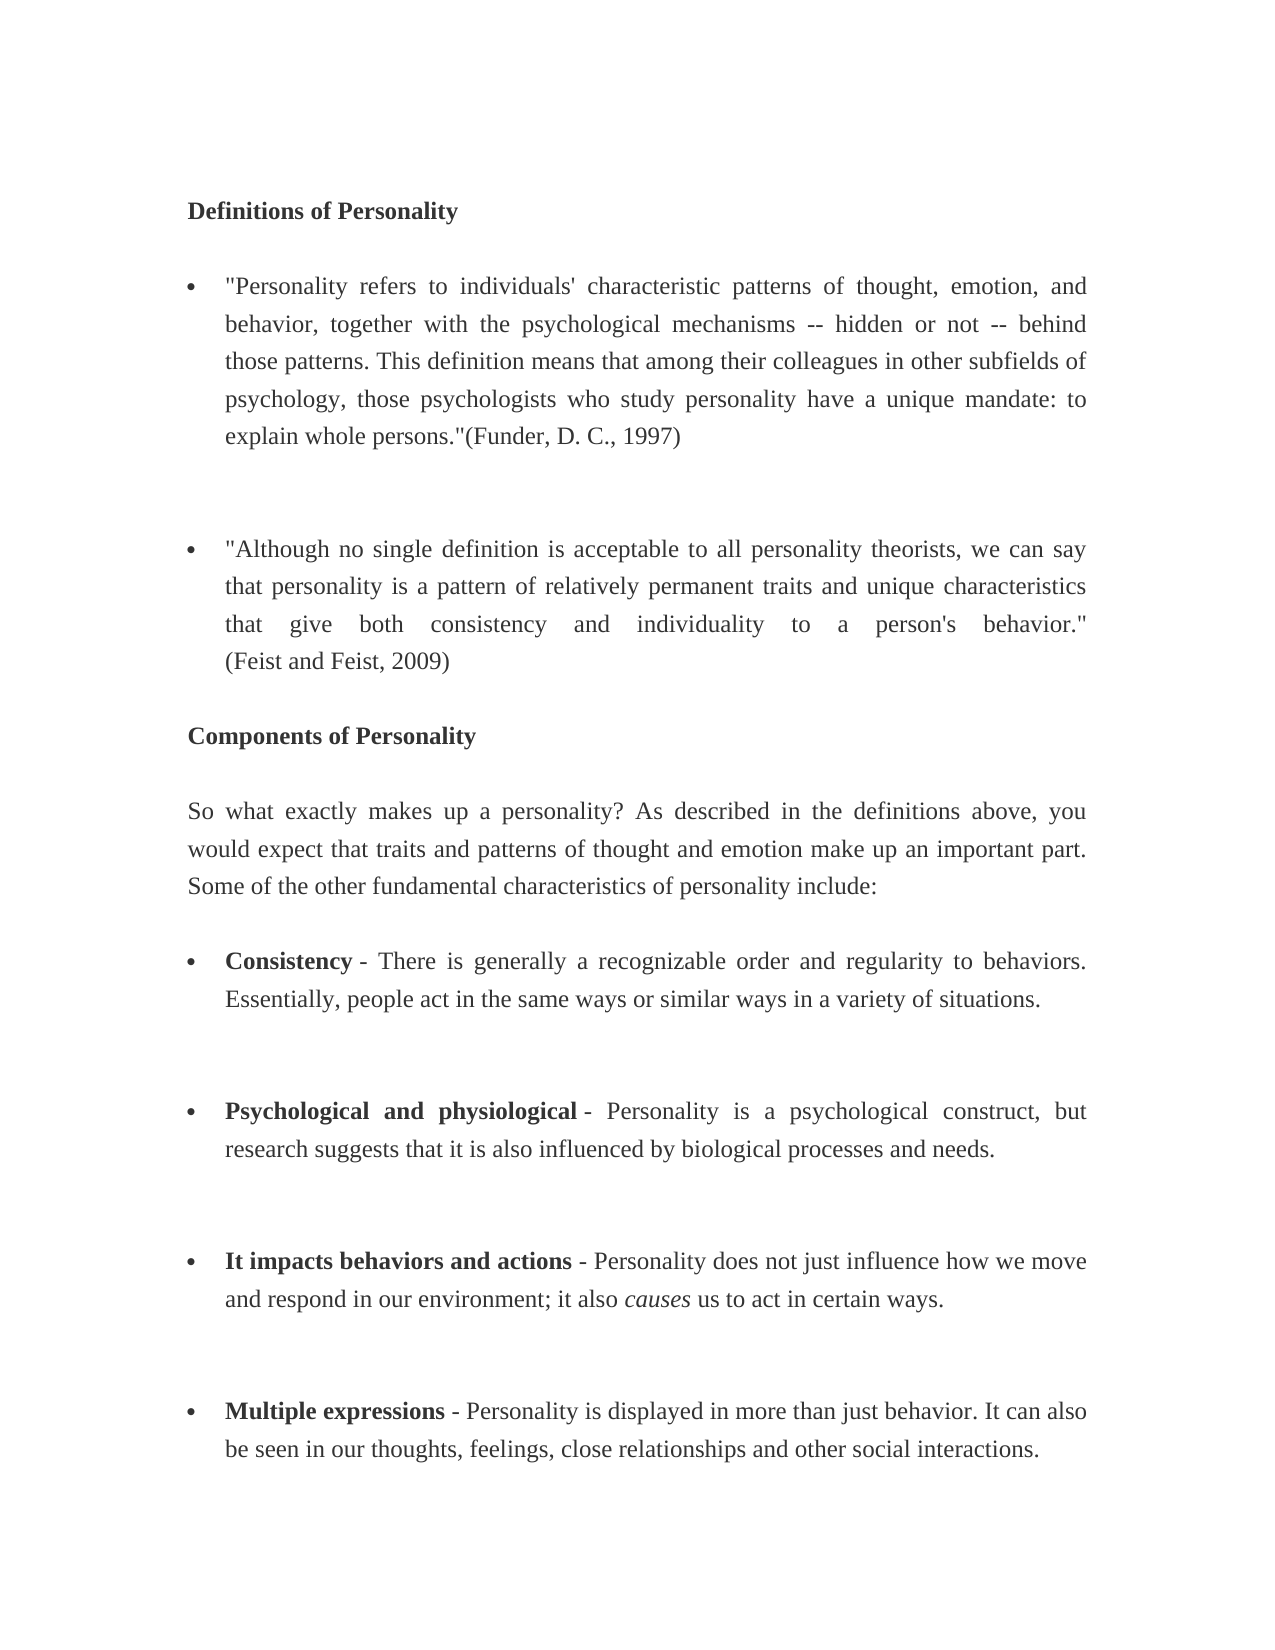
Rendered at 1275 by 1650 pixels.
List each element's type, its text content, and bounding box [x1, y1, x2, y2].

list Consistency - There is generally a recognizable order and regularity to behaviors. Essentially, people act in the same ways or similar ways in a variety of situations. [187, 937, 1087, 1012]
text Definitions of Personality [187, 187, 1087, 225]
list Multiple expressions - Personality is displayed in more than just behavior. It can also be seen in our thoughts, feelings, close relationships and other social interactions. [187, 1387, 1087, 1462]
list "Although no single definition is acceptable to all personality theorists, we can say that personality is a pattern of relatively permanent traits and unique characteristics that give both consistency and individuality to a person's behavior." (Feist and Feist, 2009) [187, 525, 1087, 675]
list "Personality refers to individuals' characteristic patterns of thought, emotion, and behavior, together with the psychological mechanisms -- hidden or not -- behind those patterns. This definition means that among their colleagues in other subfields of psychology, those psychologists who study personality have a unique mandate: to explain whole persons."(Funder, D. C., 1997) [187, 262, 1087, 450]
text So what exactly makes up a personality? As described in the definitions above, you would expect that traits and patterns of thought and emotion make up an important part. Some of the other fundamental characteristics of personality include: [187, 787, 1087, 900]
subtitle Components of Personality [187, 712, 1087, 750]
list It impacts behaviors and actions - Personality does not just influence how we move and respond in our environment; it also causes us to act in certain ways. [187, 1237, 1087, 1312]
list Psychological and physiological - Personality is a psychological construct, but research suggests that it is also influenced by biological processes and needs. [187, 1087, 1087, 1162]
